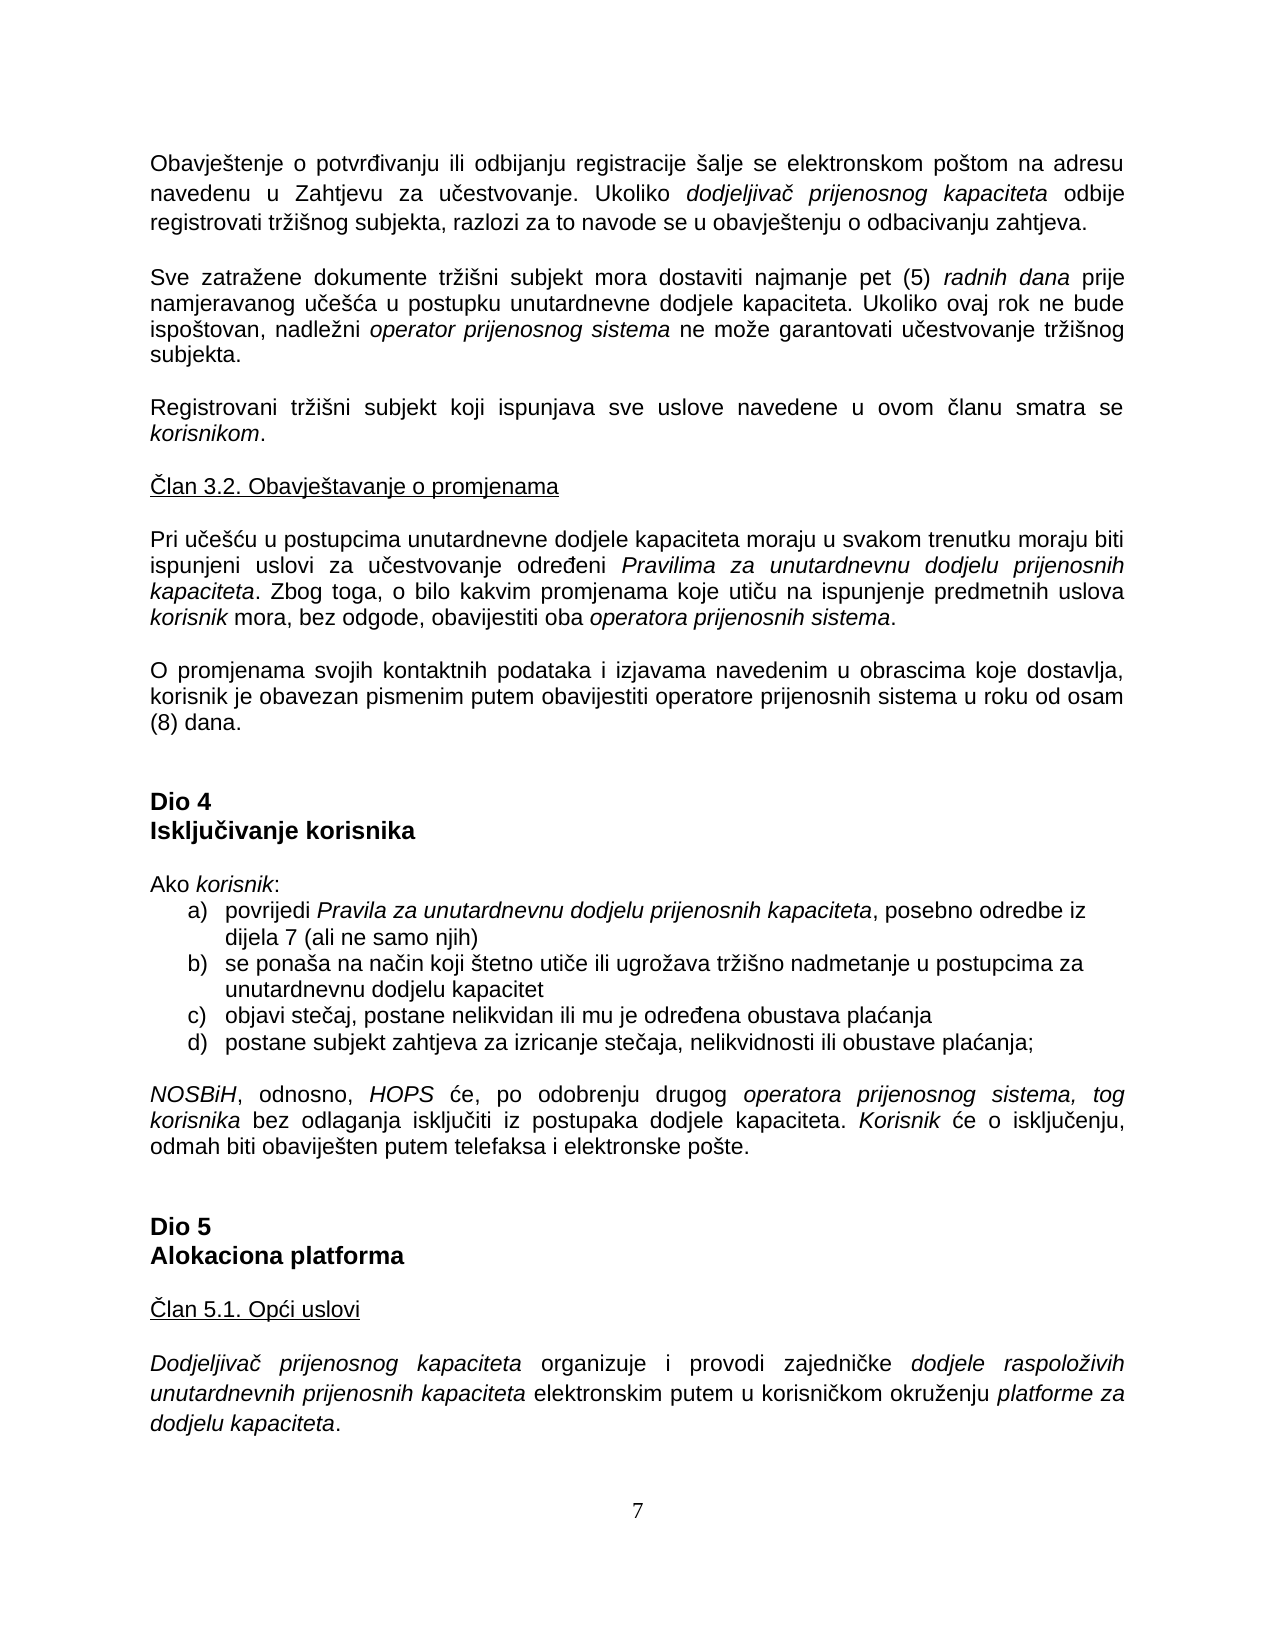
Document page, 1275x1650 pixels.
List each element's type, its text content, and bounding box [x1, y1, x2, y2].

text NOSBiH, odnosno, HOPS će, po odobrenju drugog operatora prijenosnog sistema, tog korisnika bez odlaganja isključiti iz postupaka dodjele kapaciteta. Korisnik će o isključenju, odmah biti obaviješten putem telefaksa i elektronske pošte. [150, 1082, 1125, 1160]
list objavi stečaj, postane nelikvidan ili mu je određena obustava plaćanja [187, 1002, 1125, 1029]
subtitle Dio 4 [150, 787, 1125, 816]
list povrijedi Pravila za unutardnevnu dodjelu prijenosnih kapaciteta, posebno odredbe iz dijela 7 (ali ne samo njih) [187, 898, 1125, 950]
list se ponaša na način koji štetno utiče ili ugrožava tržišno nadmetanje u postupcima za unutardnevnu dodjelu kapacitet [187, 951, 1125, 1002]
text Član 5.1. Opći uslovi [150, 1296, 1125, 1323]
text Pri učešću u postupcima unutardnevne dodjele kapaciteta moraju u svakom trenutku moraju biti ispunjeni uslovi za učestvovanje određeni Pravilima za unutardnevnu dodjelu prijenosnih kapaciteta. Zbog toga, o bilo kakvim promjenama koje utiču na ispunjenje predmetnih uslova korisnik mora, bez odgode, obavijestiti oba operatora prijenosnih sistema. [150, 527, 1125, 630]
text Sve zatražene dokumente tržišni subjekt mora dostaviti najmanje pet (5) radnih dana prije namjeravanog učešća u postupku unutardnevne dodjele kapaciteta. Ukoliko ovaj rok ne bude ispoštovan, nadležni operator prijenosnog sistema ne može garantovati učestvovanje tržišnog subjekta. [150, 264, 1125, 368]
text Obavještenje o potvrđivanju ili odbijanju registracije šalje se elektronskom poštom na adresu navedenu u Zahtjevu za učestvovanje. Ukoliko dodjeljivač prijenosnog kapaciteta odbije registrovati tržišnog subjekta, razlozi za to navode se u obavještenju o odbacivanju zahtjeva. [150, 150, 1125, 236]
text Ako korisnik: [150, 871, 1125, 897]
list postane subjekt zahtjeva za izricanje stečaja, nelikvidnosti ili obustave plaćanja; [187, 1029, 1125, 1055]
subtitle Alokaciona platforma [150, 1241, 1125, 1270]
subtitle Dio 5 [150, 1212, 1125, 1241]
text Član 3.2. Obavještavanje o promjenama [150, 473, 1125, 499]
text O promjenama svojih kontaktnih podataka i izjavama navedenim u obrascima koje dostavlja, korisnik je obavezan pismenim putem obavijestiti operatore prijenosnih sistema u roku od osam (8) dana. [150, 658, 1125, 735]
text Dodjeljivač prijenosnog kapaciteta organizuje i provodi zajedničke dodjele raspoloživih unutardnevnih prijenosnih kapaciteta elektronskim putem u korisničkom okruženju platforme za dodjelu kapaciteta. [150, 1350, 1125, 1436]
subtitle Isključivanje korisnika [150, 816, 1125, 844]
text Registrovani tržišni subjekt koji ispunjava sve uslove navedene u ovom članu smatra se korisnikom. [150, 395, 1125, 447]
